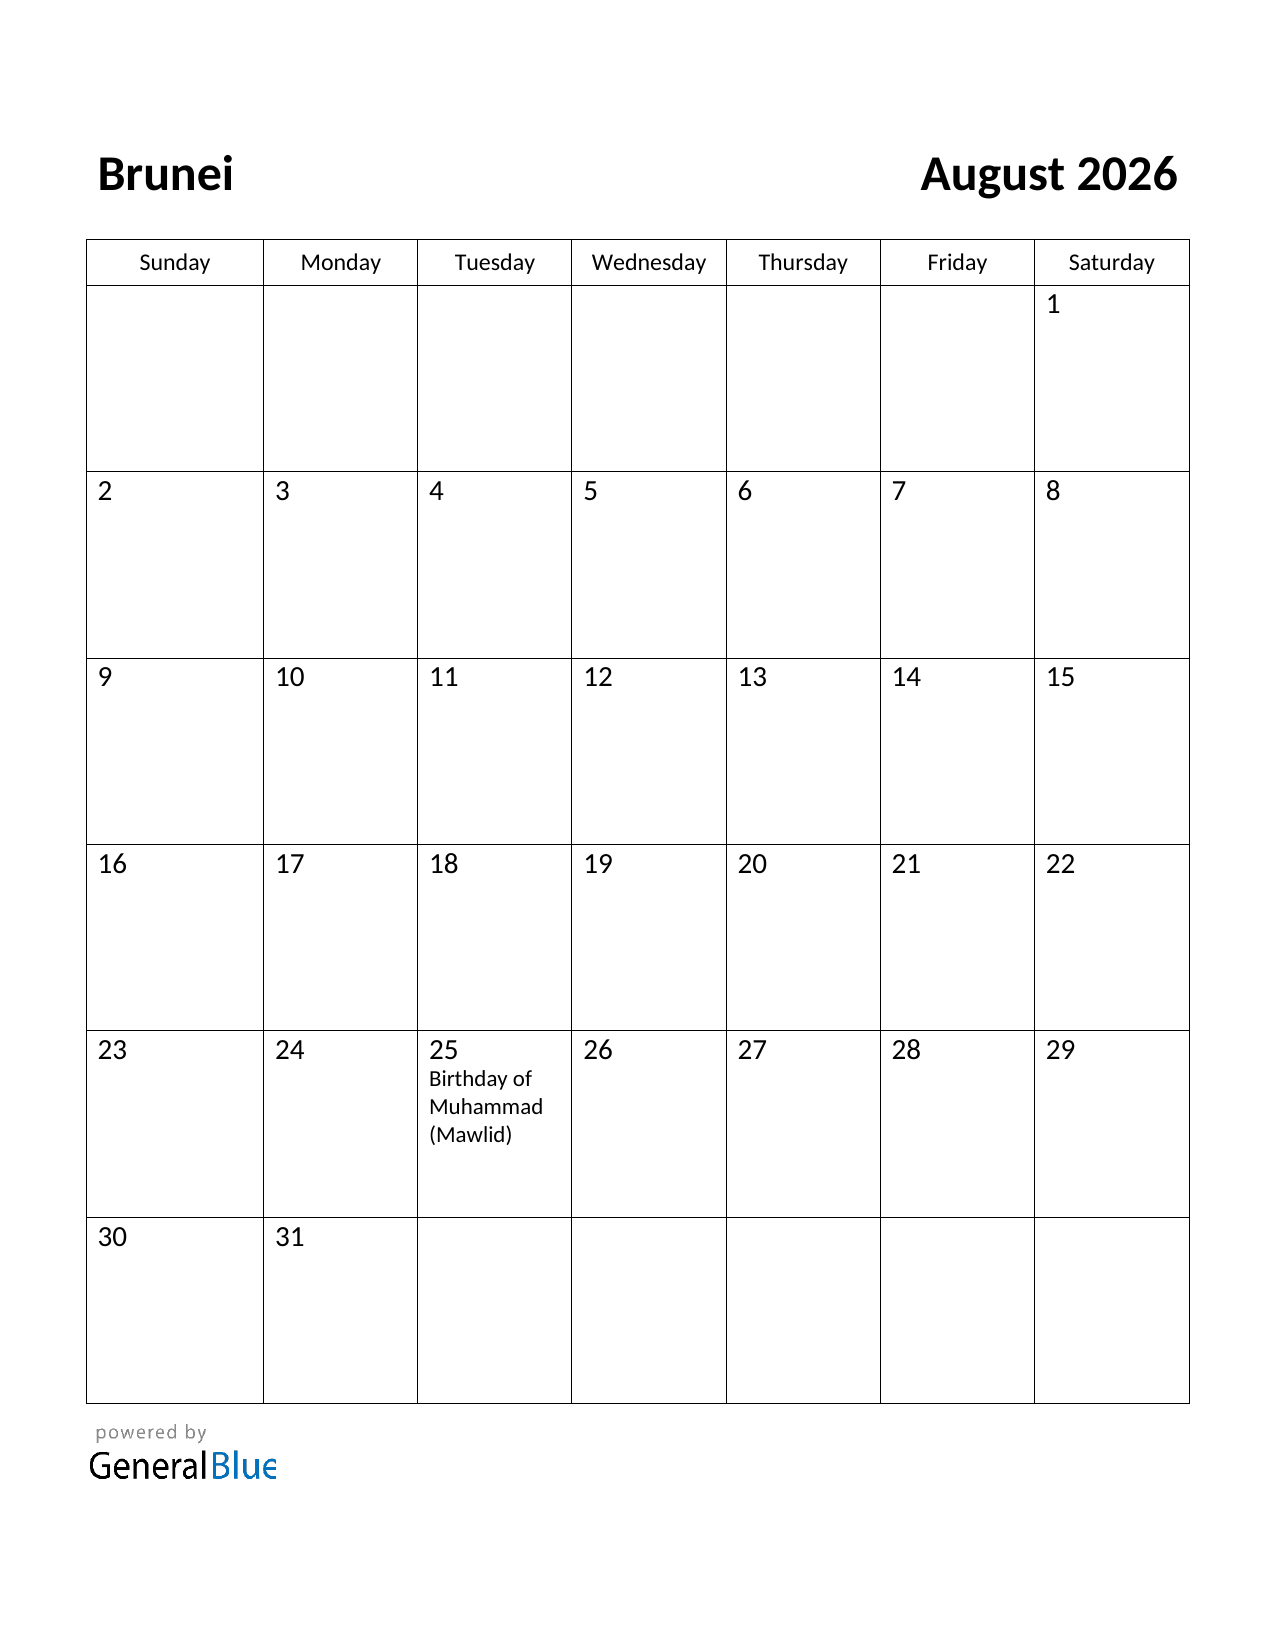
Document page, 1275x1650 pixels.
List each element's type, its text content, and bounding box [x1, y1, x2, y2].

table_cell 1 [1035, 286, 1189, 318]
table_cell [1035, 505, 1189, 657]
table_cell [264, 318, 417, 471]
table_cell [727, 1218, 880, 1250]
table_cell [418, 505, 571, 657]
table_header August 2026 [572, 105, 1189, 239]
table_cell [572, 691, 726, 844]
table_cell 14 [881, 659, 1034, 691]
table_cell [881, 1250, 1034, 1403]
picture [88, 1421, 276, 1484]
table_cell Friday [881, 240, 1034, 284]
table_cell 8 [1035, 472, 1189, 504]
table_cell [1035, 878, 1189, 1030]
table_cell 30 [87, 1218, 263, 1250]
table_cell [727, 1250, 880, 1403]
table_cell 23 [87, 1031, 263, 1064]
table_cell [418, 878, 571, 1030]
table_cell [264, 878, 417, 1030]
table_cell 17 [264, 845, 417, 877]
table_cell [264, 1250, 417, 1403]
table_cell [1035, 1250, 1189, 1403]
table_cell [881, 505, 1034, 657]
table_cell 5 [572, 472, 726, 504]
table_cell 6 [727, 472, 880, 504]
table_cell [572, 1218, 726, 1250]
table_cell [264, 691, 417, 844]
table_cell [264, 1064, 417, 1217]
table_cell 27 [727, 1031, 880, 1064]
table_cell [881, 286, 1034, 318]
table_cell 13 [727, 659, 880, 691]
table_cell 19 [572, 845, 726, 877]
table_cell 29 [1035, 1031, 1189, 1064]
table_cell 9 [87, 659, 263, 691]
table_cell [87, 505, 263, 657]
table_cell Monday [264, 240, 417, 284]
table_cell [87, 691, 263, 844]
table_cell [881, 318, 1034, 471]
table_cell [572, 878, 726, 1030]
table_cell [87, 286, 263, 318]
table_cell 16 [87, 845, 263, 877]
table_cell [727, 286, 880, 318]
table_cell 18 [418, 845, 571, 877]
table_cell 22 [1035, 845, 1189, 877]
table_cell [727, 318, 880, 471]
table_cell Saturday [1035, 240, 1189, 284]
table_cell Birthday of Muhammad (Mawlid) [418, 1064, 571, 1217]
table_cell [418, 1250, 571, 1403]
table_cell 21 [881, 845, 1034, 877]
table_cell 20 [727, 845, 880, 877]
table_cell 10 [264, 659, 417, 691]
table_cell [1035, 318, 1189, 471]
table_cell [572, 505, 726, 657]
table_cell 26 [572, 1031, 726, 1064]
table_cell 3 [264, 472, 417, 504]
table_cell [1035, 1064, 1189, 1217]
table_cell [1035, 1218, 1189, 1250]
table_cell 28 [881, 1031, 1034, 1064]
table_cell 31 [264, 1218, 417, 1250]
table_cell [418, 286, 571, 318]
table_cell 12 [572, 659, 726, 691]
table_cell [727, 505, 880, 657]
table_cell 11 [418, 659, 571, 691]
table_cell [87, 318, 263, 471]
table_cell Sunday [87, 240, 263, 284]
table_cell [264, 505, 417, 657]
table_cell [572, 1064, 726, 1217]
table_cell [881, 691, 1034, 844]
table_cell [881, 878, 1034, 1030]
table_cell 15 [1035, 659, 1189, 691]
table_header Brunei [86, 105, 572, 239]
table_cell [727, 878, 880, 1030]
table_cell [87, 878, 263, 1030]
table_cell [418, 318, 571, 471]
table_cell [418, 691, 571, 844]
table_cell [87, 1250, 263, 1403]
table_cell [87, 1064, 263, 1217]
table_cell [1035, 691, 1189, 844]
table_cell 7 [881, 472, 1034, 504]
table_cell 25 [418, 1031, 571, 1064]
table_cell 2 [87, 472, 263, 504]
table_cell [881, 1064, 1034, 1217]
table_cell [727, 1064, 880, 1217]
table_cell [572, 1250, 726, 1403]
table_cell 24 [264, 1031, 417, 1064]
table_cell Thursday [727, 240, 880, 284]
table_cell [86, 1404, 1189, 1502]
table_cell [727, 691, 880, 844]
table_cell 4 [418, 472, 571, 504]
table_cell [572, 318, 726, 471]
table_cell [881, 1218, 1034, 1250]
table_cell Wednesday [572, 240, 726, 284]
table_cell [572, 286, 726, 318]
table_cell Tuesday [418, 240, 571, 284]
table_cell [418, 1218, 571, 1250]
table_cell [264, 286, 417, 318]
